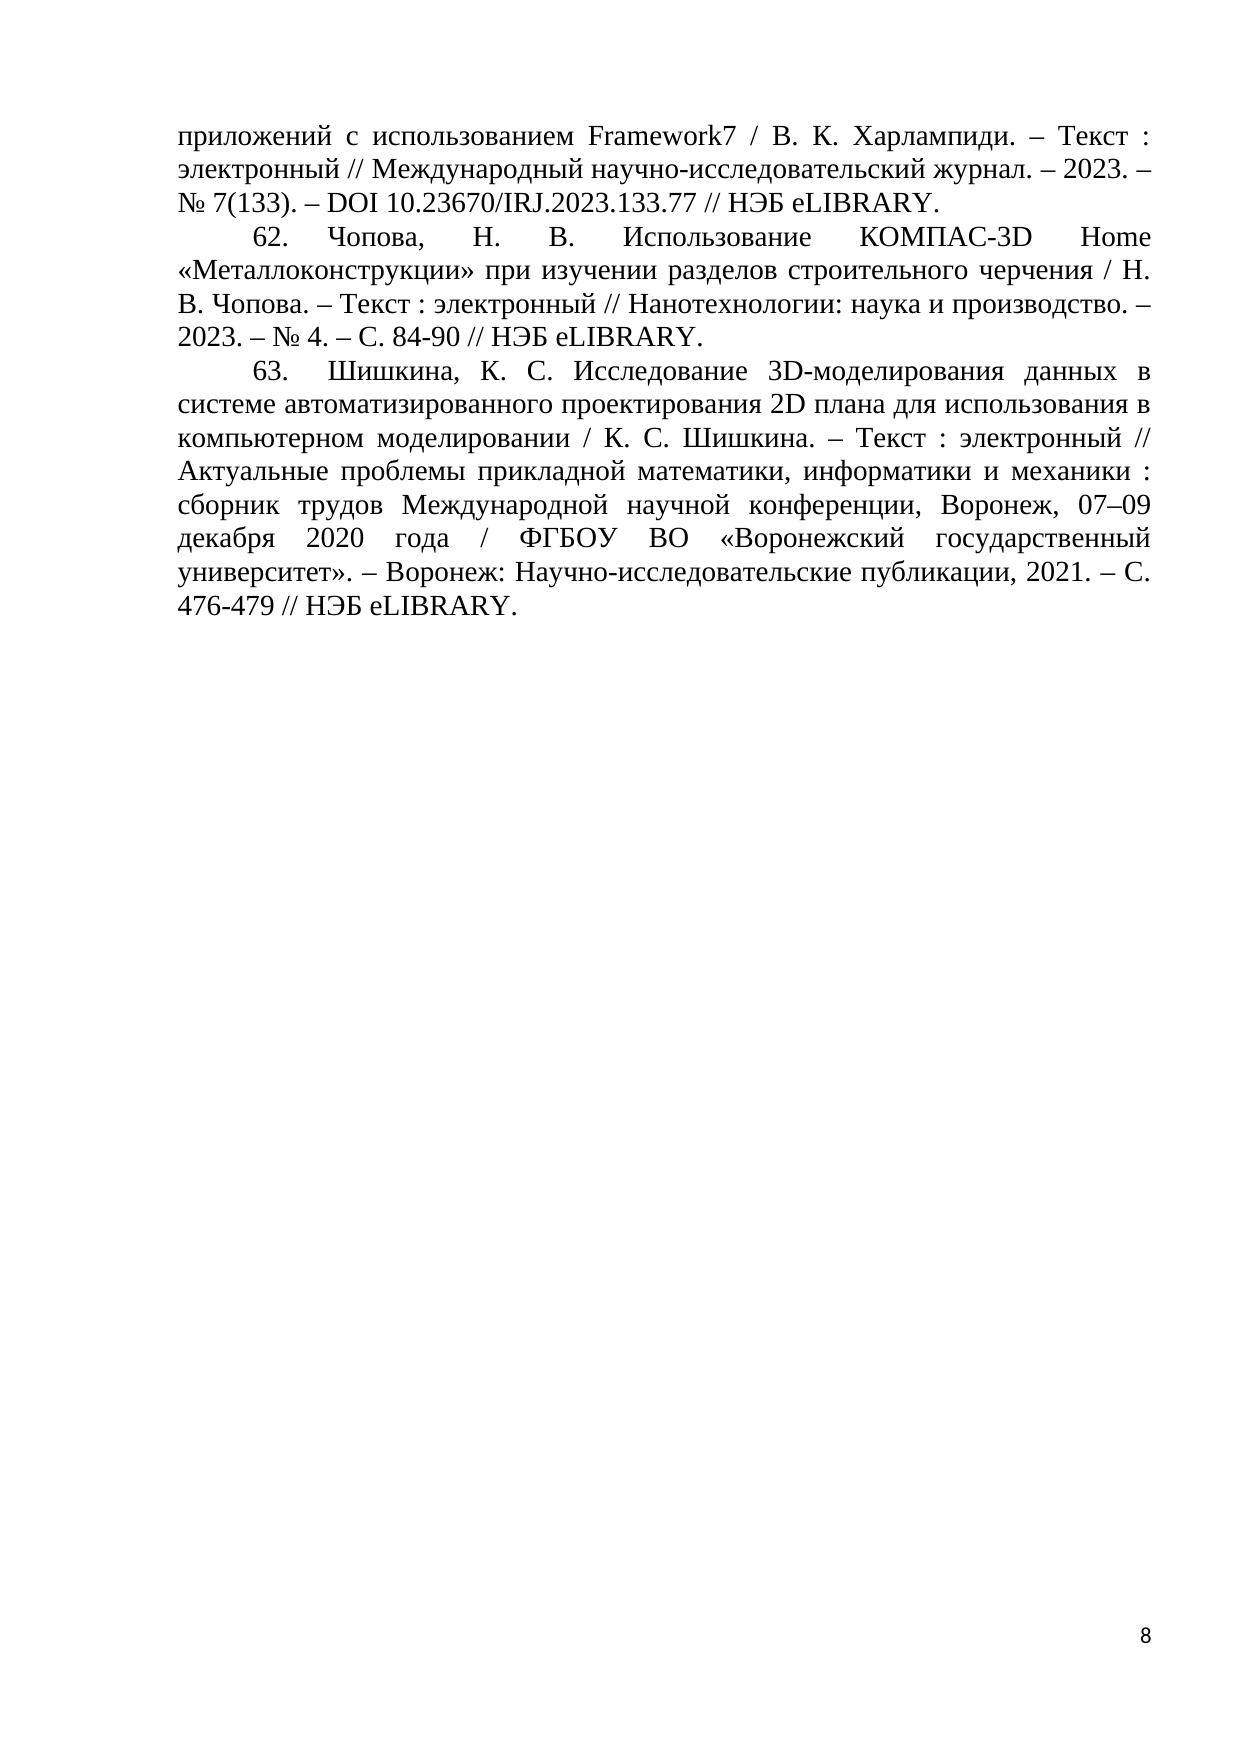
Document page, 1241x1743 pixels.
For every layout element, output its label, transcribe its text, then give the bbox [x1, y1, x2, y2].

list Шишкина, К. С. Исследование 3D-моделирования данных в системе автоматизированного проектирования 2D плана для использования в компьютерном моделировании / К. С. Шишкина. – Текст : электронный // Актуальные проблемы прикладной математики, информатики и механики : сборник трудов Международной научной конференции, Воронеж, 07–09 декабря 2020 года / ФГБОУ ВО «Воронежский государственный университет». – Воронеж: Научно-исследовательские публикации, 2021. – С. 476-479 // НЭБ eLIBRARY. [177, 353, 1152, 621]
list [177, 118, 1152, 219]
list Чопова, Н. В. Использование КОМПАС-3D Home «Металлоконструкции» при изучении разделов строительного черчения / Н. В. Чопова. – Текст : электронный // Нанотехнологии: наука и производство. – 2023. – № 4. – С. 84-90 // НЭБ eLIBRARY. [177, 219, 1152, 353]
